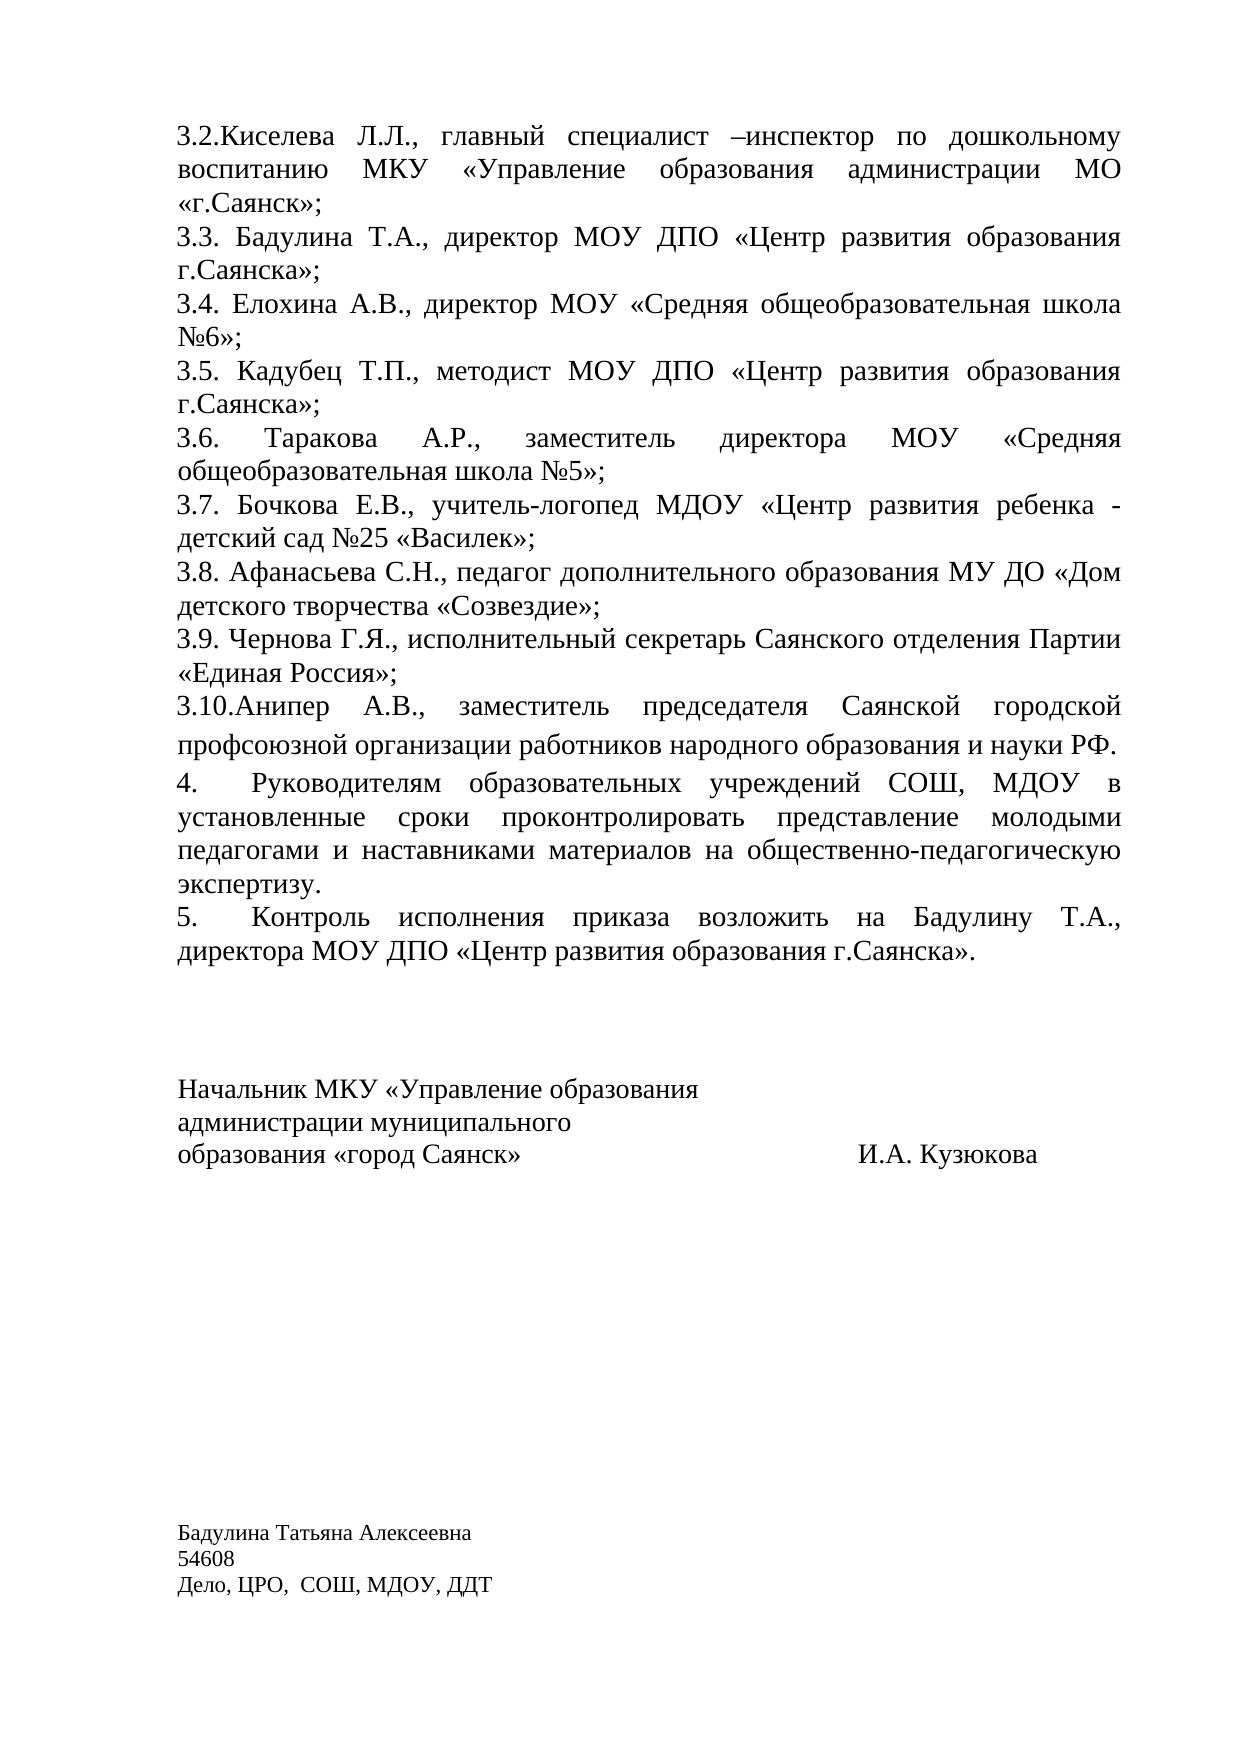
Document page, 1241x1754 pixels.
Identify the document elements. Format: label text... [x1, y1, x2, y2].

text 54608 [177, 1545, 1122, 1571]
text Бадулина Татьяна Алексеевна [177, 1519, 1122, 1545]
text Начальник МКУ «Управление образования [177, 1072, 1122, 1105]
list Контроль исполнения приказа возложить на Бадулину Т.А., директора МОУ ДПО «Центр развития образования г.Саянска». [176, 899, 1122, 967]
list 3.8. Афанасьева С.Н., педагог дополнительного образования МУ ДО «Дом детского творчества «Созвездие»; [176, 554, 1122, 621]
text администрации муниципального [177, 1105, 1122, 1137]
list 3.7. Бочкова Е.В., учитель-логопед МДОУ «Центр развития ребенка - детский сад №25 «Василек»; [176, 487, 1122, 554]
text 3.10.Анипер А.В., заместитель председателя Саянской городской профсоюзной организации работников народного образования и науки РФ. [176, 688, 1122, 760]
list 3.9. Чернова Г.Я., исполнительный секретарь Саянского отделения Партии «Единая Россия»; [176, 621, 1122, 688]
list 3.3. Бадулина Т.А., директор МОУ ДПО «Центр развития образования г.Саянска»; [176, 219, 1122, 286]
list Руководителям образовательных учреждений СОШ, МДОУ в установленные сроки проконтролировать представление молодыми педагогами и наставниками материалов на общественно-педагогическую экспертизу. [176, 765, 1122, 899]
list 3.5. Кадубец Т.П., методист МОУ ДПО «Центр развития образования г.Саянска»; [176, 353, 1122, 420]
list 3.6. Таракова А.Р., заместитель директора МОУ «Средняя общеобразовательная школа №5»; [176, 420, 1122, 487]
list 3.2.Киселева Л.Л., главный специалист –инспектор по дошкольному воспитанию МКУ «Управление образования администрации МО «г.Саянск»; [176, 118, 1122, 219]
text образования «город Саянск» И.А. Кузюкова [177, 1137, 1122, 1169]
text Дело, ЦРО, СОШ, МДОУ, ДДТ [177, 1571, 1122, 1598]
list 3.4. Елохина А.В., директор МОУ «Средняя общеобразовательная школа №6»; [176, 286, 1122, 353]
